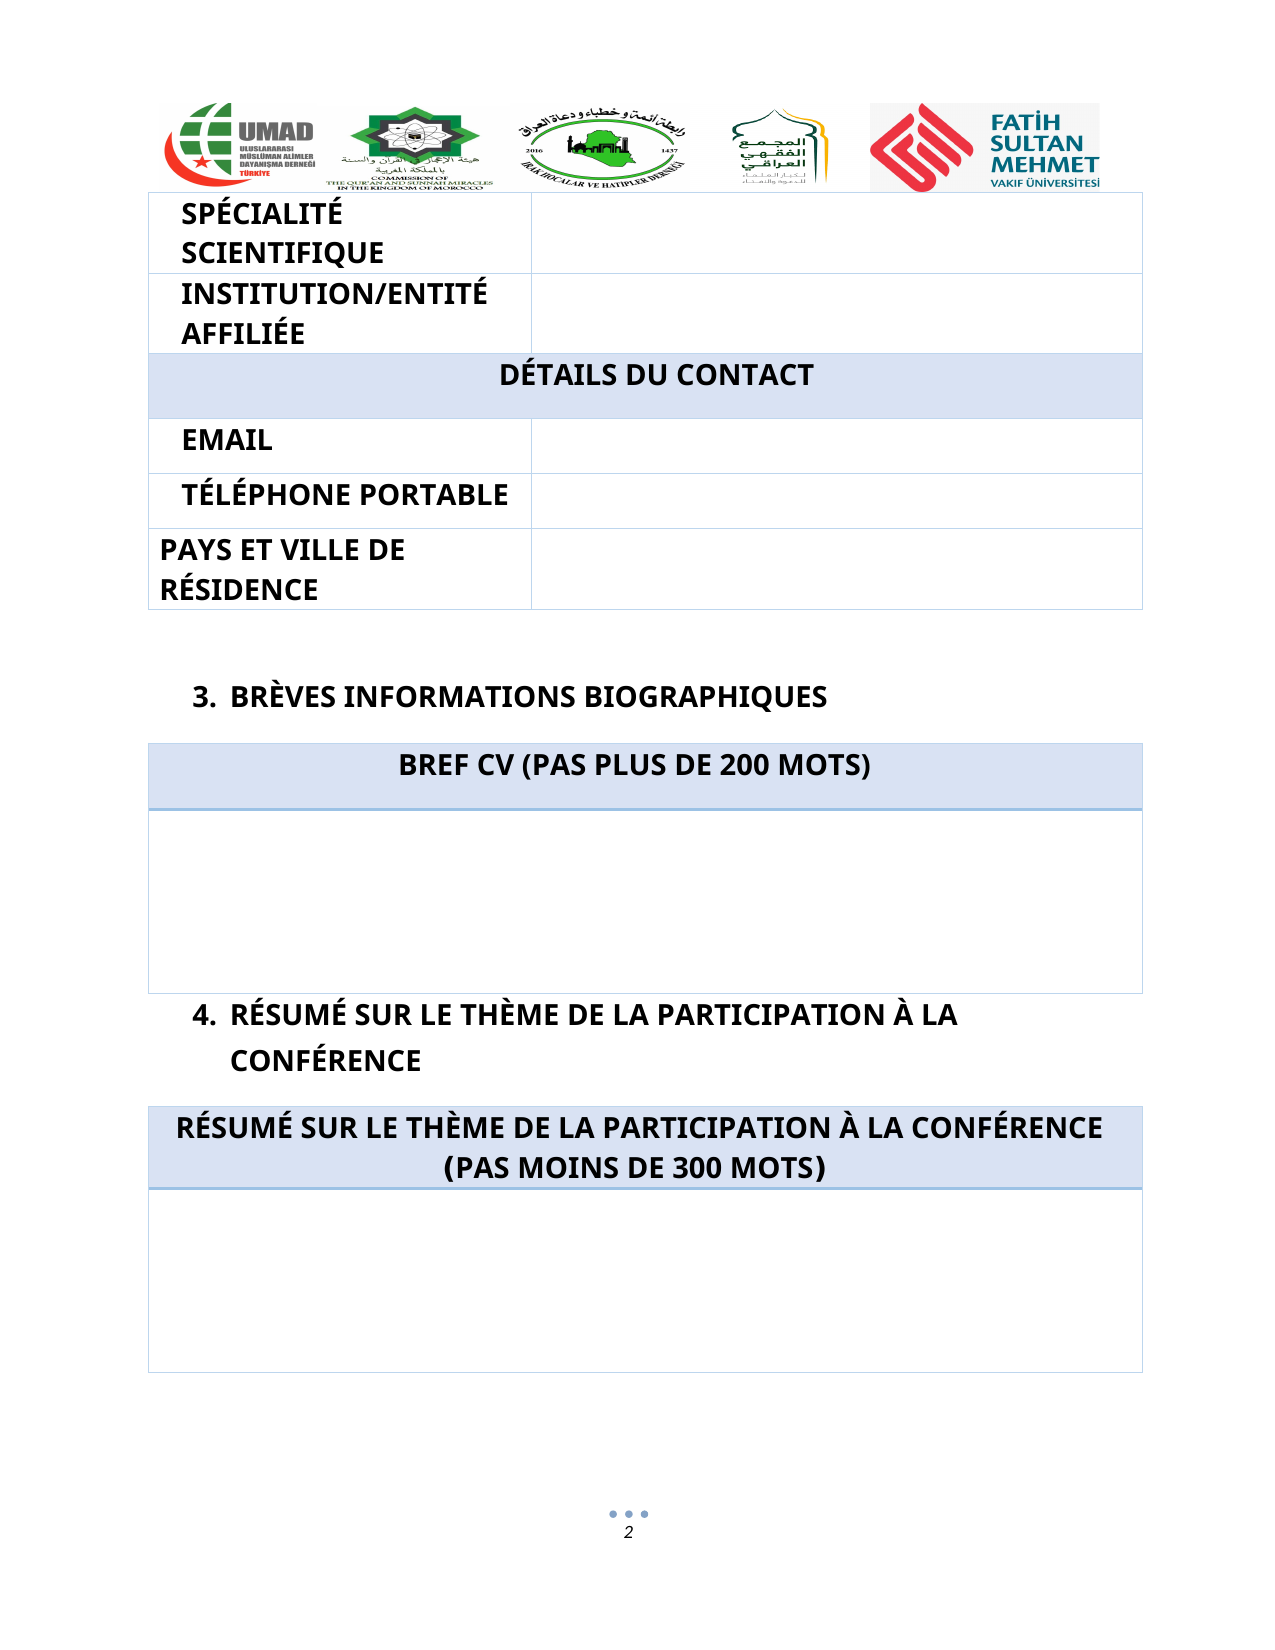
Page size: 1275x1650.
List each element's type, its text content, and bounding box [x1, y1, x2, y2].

table_cell [149, 1190, 1142, 1372]
table_cell [532, 474, 1142, 528]
list RÉSUMÉ SUR LE THÈME DE LA PARTICIPATION À LA CONFÉRENCE [192, 994, 1125, 1079]
table_cell DÉTAILS DU CONTACT [149, 354, 1142, 418]
table_cell INSTITUTION/ENTITÉ AFFILIÉE [149, 274, 531, 353]
table_cell [532, 419, 1142, 473]
table_cell PAYS ET VILLE DE RÉSIDENCE [149, 529, 531, 609]
table_header BREF CV (PAS PLUS DE 200 MOTS) [149, 744, 1142, 808]
table_cell [532, 193, 1142, 272]
picture [158, 103, 1100, 192]
list BRÈVES INFORMATIONS BIOGRAPHIQUES [192, 676, 1125, 716]
table_cell [532, 274, 1142, 353]
table_cell SPÉCIALITÉ SCIENTIFIQUE [149, 193, 531, 272]
table_header RÉSUMÉ SUR LE THÈME DE LA PARTICIPATION À LA CONFÉRENCE (PAS MOINS DE 300 MOTS) [149, 1107, 1142, 1187]
table_cell [532, 529, 1142, 609]
table_cell TÉLÉPHONE PORTABLE [149, 474, 531, 528]
table_cell EMAIL [149, 419, 531, 473]
table_cell [149, 811, 1142, 993]
